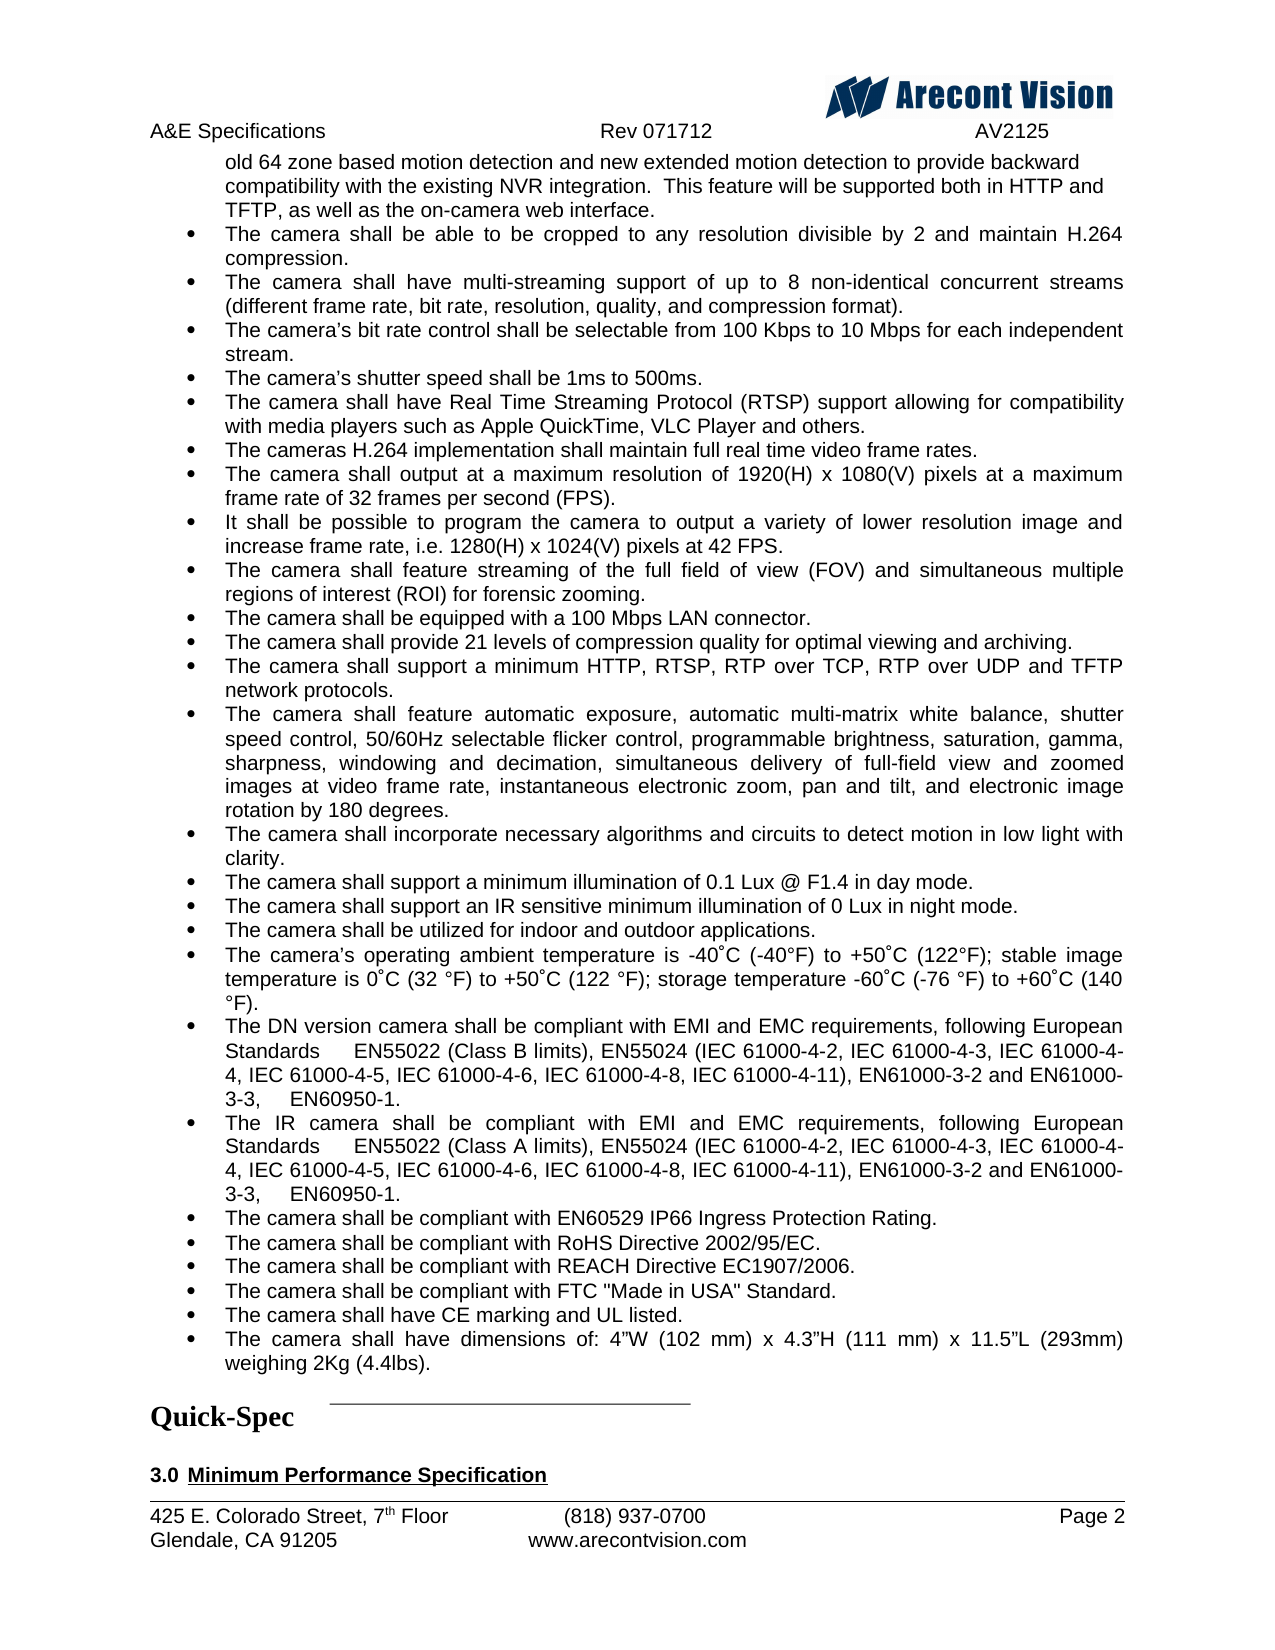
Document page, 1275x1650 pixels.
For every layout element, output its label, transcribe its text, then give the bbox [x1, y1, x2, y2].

list It shall be possible to program the camera to output a variety of lower resolution image and increase frame rate, i.e. 1280(H) x 1024(V) pixels at 42 FPS. [187, 510, 1125, 558]
list The camera shall support a minimum illumination of 0.1 Lux @ F1.4 in day mode. [187, 870, 1125, 894]
list The camera shall support a minimum HTTP, RTSP, RTP over TCP, RTP over UDP and TFTP network protocols. [187, 654, 1125, 702]
list The camera’s bit rate control shall be selectable from 100 Kbps to 10 Mbps for each independent stream. [187, 318, 1125, 366]
list The camera shall support an IR sensitive minimum illumination of 0 Lux in night mode. [187, 894, 1125, 918]
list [187, 150, 1125, 222]
list The camera shall be compliant with EN60529 IP66 Ingress Protection Rating. [187, 1206, 1125, 1230]
list The IR camera shall be compliant with EMI and EMC requirements, following European Standards EN55022 (Class A limits), EN55024 (IEC 61000-4-2, IEC 61000-4-3, IEC 61000-4-4, IEC 61000-4-5, IEC 61000-4-6, IEC 61000-4-8, IEC 61000-4-11), EN61000-3-2 and EN61000-3-3, EN60950-1. [187, 1110, 1125, 1206]
list The camera shall be compliant with RoHS Directive 2002/95/EC. [187, 1230, 1125, 1254]
list The camera shall have CE marking and UL listed. [187, 1302, 1125, 1327]
list The DN version camera shall be compliant with EMI and EMC requirements, following European Standards EN55022 (Class B limits), EN55024 (IEC 61000-4-2, IEC 61000-4-3, IEC 61000-4-4, IEC 61000-4-5, IEC 61000-4-6, IEC 61000-4-8, IEC 61000-4-11), EN61000-3-2 and EN61000-3-3, EN60950-1. [187, 1014, 1125, 1110]
list The cameras H.264 implementation shall maintain full real time video frame rates. [187, 438, 1125, 462]
list The camera shall be compliant with REACH Directive EC1907/2006. [187, 1254, 1125, 1278]
list The camera shall feature automatic exposure, automatic multi-matrix white balance, shutter speed control, 50/60Hz selectable flicker control, programmable brightness, saturation, gamma, sharpness, windowing and decimation, simultaneous delivery of full-field view and zoomed images at video frame rate, instantaneous electronic zoom, pan and tilt, and electronic image rotation by 180 degrees. [187, 702, 1125, 822]
list Minimum Performance Specification [150, 1463, 1125, 1487]
list The camera shall have Real Time Streaming Protocol (RTSP) support allowing for compatibility with media players such as Apple QuickTime, VLC Player and others. [187, 390, 1125, 438]
list The camera shall be equipped with a 100 Mbps LAN connector. [187, 606, 1125, 630]
list The camera shall feature streaming of the full field of view (FOV) and simultaneous multiple regions of interest (ROI) for forensic zooming. [187, 558, 1125, 606]
list The camera’s operating ambient temperature is -40˚C (-40°F) to +50˚C (122°F); stable image temperature is 0˚C (32 °F) to +50˚C (122 °F); storage temperature -60˚C (-76 °F) to +60˚C (140 °F). [187, 942, 1125, 1014]
list The camera’s shutter speed shall be 1ms to 500ms. [187, 366, 1125, 390]
list The camera shall provide 21 levels of compression quality for optimal viewing and archiving. [187, 630, 1125, 654]
subtitle Quick-Spec [150, 1399, 1125, 1433]
list The camera shall be utilized for indoor and outdoor applications. [187, 918, 1125, 942]
list The camera shall be compliant with FTC "Made in USA" Standard. [187, 1278, 1125, 1302]
list The camera shall have multi-streaming support of up to 8 non-identical concurrent streams (different frame rate, bit rate, resolution, quality, and compression format). [187, 270, 1125, 318]
list The camera shall have dimensions of: 4”W (102 mm) x 4.3”H (111 mm) x 11.5”L (293mm) weighing 2Kg (4.4lbs). [187, 1327, 1125, 1374]
list The camera shall be able to be cropped to any resolution divisible by 2 and maintain H.264 compression. [187, 222, 1125, 270]
list The camera shall output at a maximum resolution of 1920(H) x 1080(V) pixels at a maximum frame rate of 32 frames per second (FPS). [187, 462, 1125, 510]
list The camera shall incorporate necessary algorithms and circuits to detect motion in low light with clarity. [187, 822, 1125, 870]
picture [825, 75, 1114, 119]
